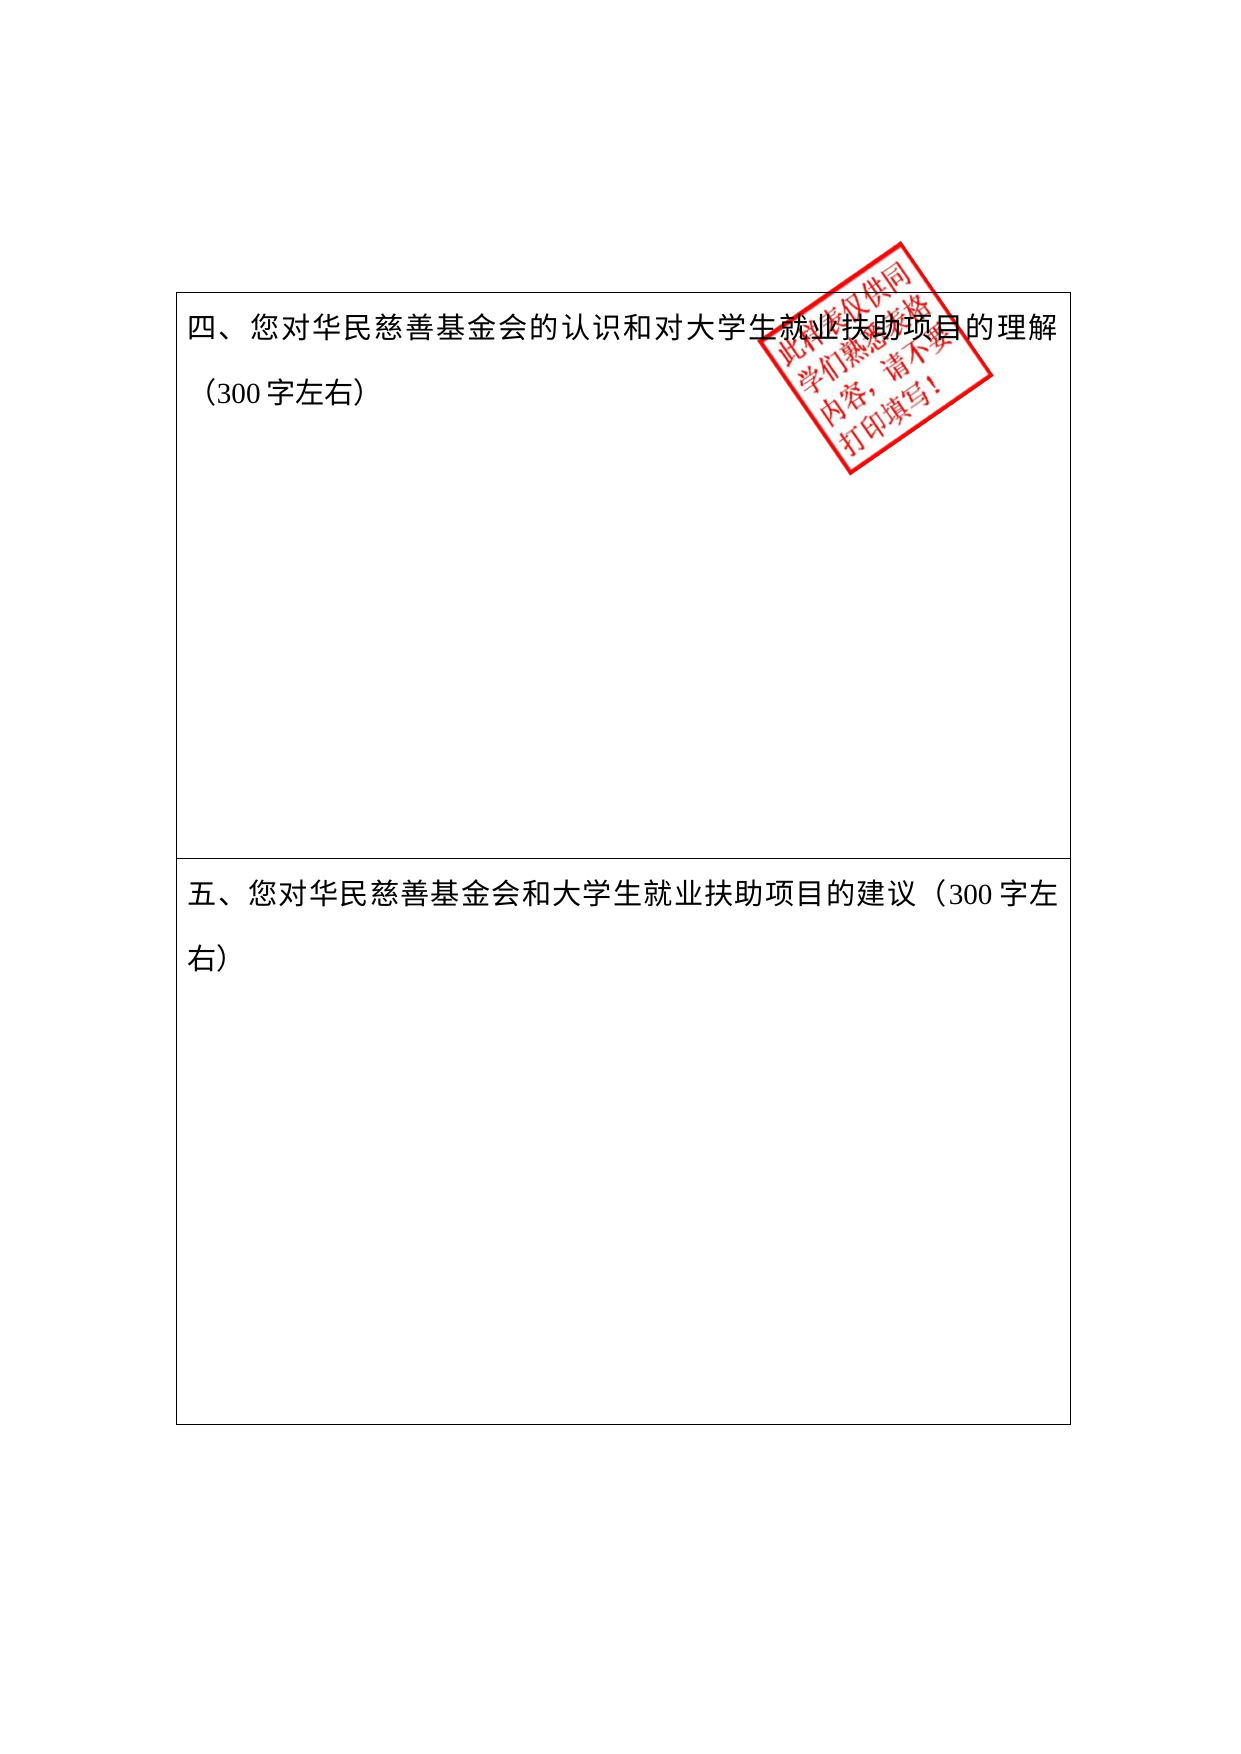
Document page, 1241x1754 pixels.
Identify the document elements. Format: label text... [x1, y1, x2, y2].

picture [828, 241, 935, 292]
table_header 四、您对华民慈善基金会的认识和对大学生就业扶助项目的理解（300字左右） [177, 293, 1070, 858]
table_cell 五、您对华民慈善基金会和大学生就业扶助项目的建议（300字左右） [177, 859, 1070, 1424]
